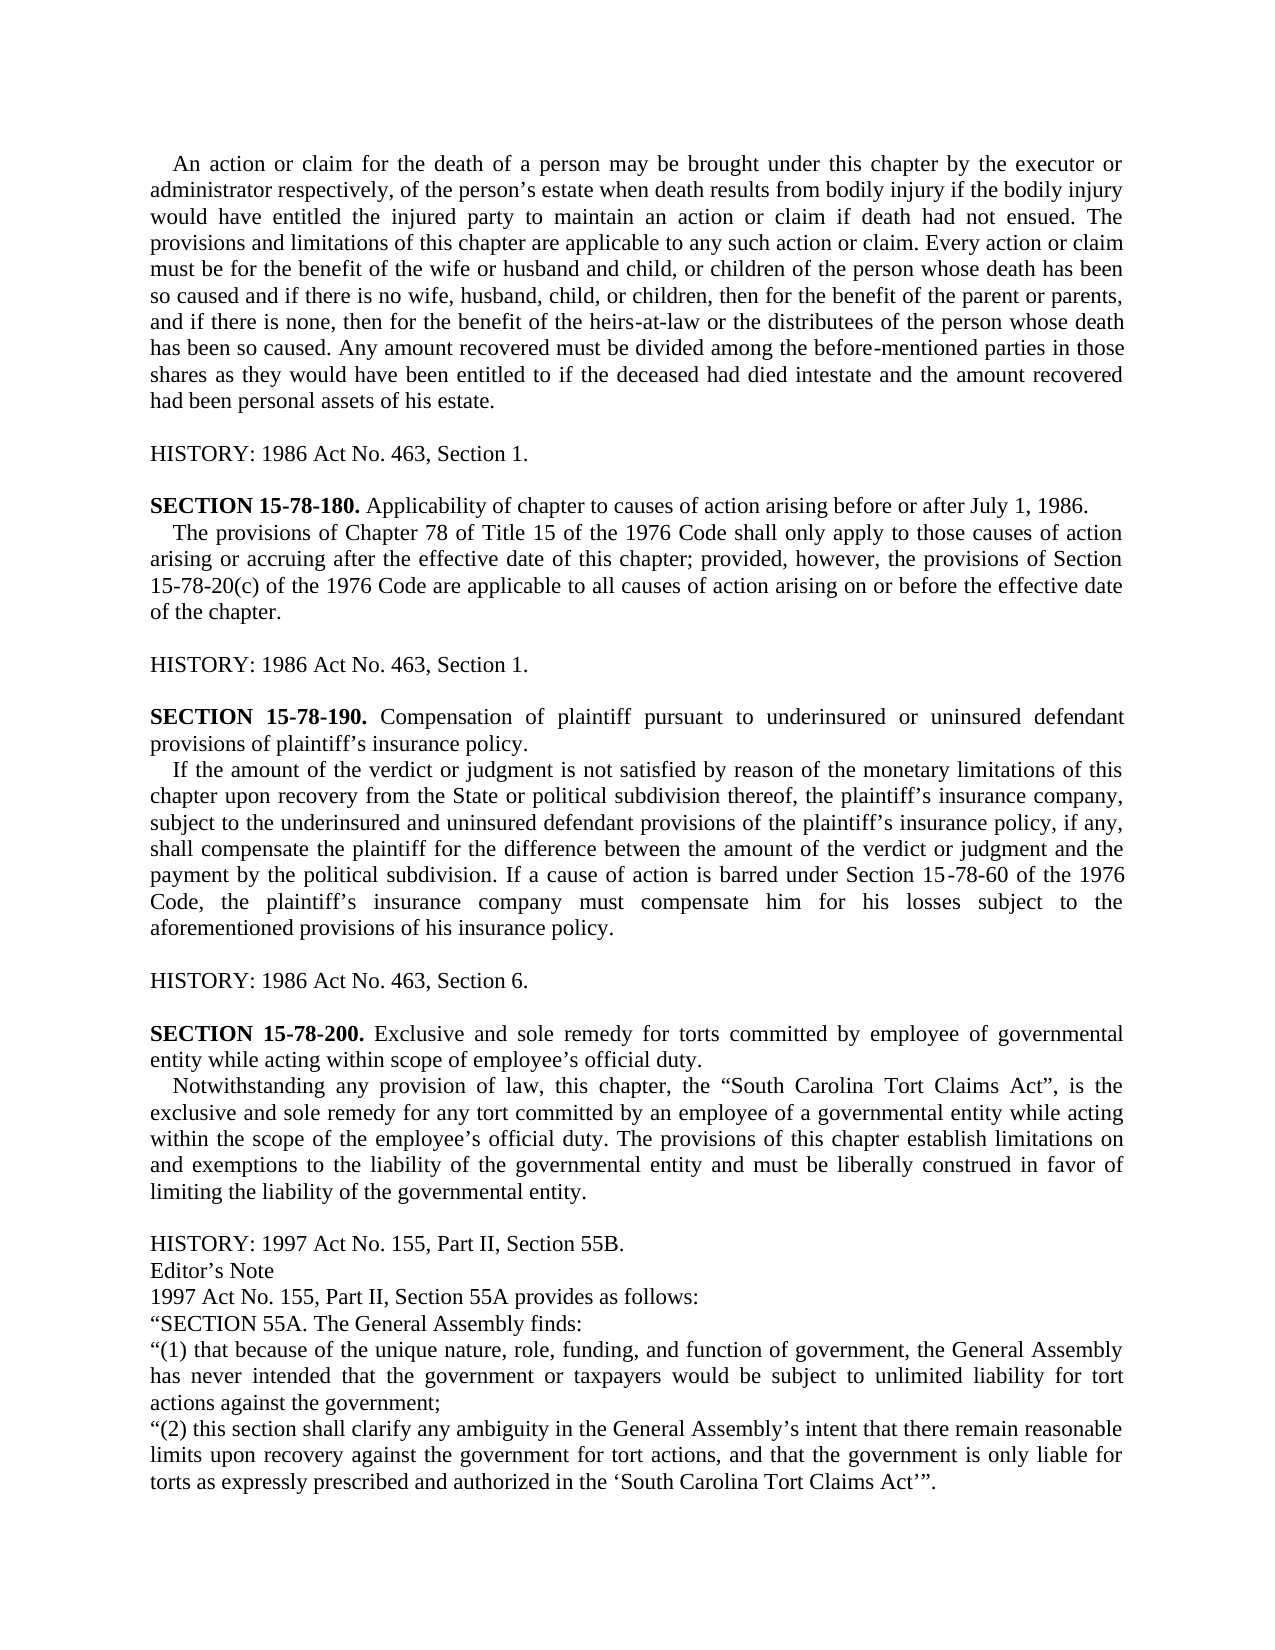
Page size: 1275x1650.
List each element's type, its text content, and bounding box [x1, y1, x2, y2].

text HISTORY: 1986 Act No. 463, Section 1. [150, 440, 1125, 466]
text SECTION 15-78-180. Applicability of chapter to causes of action arising before or after July 1, 1986. [150, 493, 1125, 519]
text HISTORY: 1986 Act No. 463, Section 6. [150, 967, 1125, 993]
text HISTORY: 1986 Act No. 463, Section 1. [150, 651, 1125, 677]
text 1997 Act No. 155, Part II, Section 55A provides as follows: [150, 1283, 1125, 1309]
text HISTORY: 1997 Act No. 155, Part II, Section 55B. [150, 1231, 1125, 1257]
text “(2) this section shall clarify any ambiguity in the General Assembly’s intent that there remain reasonable limits upon recovery against the government for tort actions, and that the government is only liable for torts as expressly prescribed and authorized in the ‘South Carolina Tort Claims Act’”. [150, 1415, 1125, 1494]
text If the amount of the verdict or judgment is not satisfied by reason of the monetary limitations of this chapter upon recovery from the State or political subdivision thereof, the plaintiff’s insurance company, subject to the underinsured and uninsured defendant provisions of the plaintiff’s insurance policy, if any, shall compensate the plaintiff for the difference between the amount of the verdict or judgment and the payment by the political subdivision. If a cause of action is barred under Section 15-78-60 of the 1976 Code, the plaintiff’s insurance company must compensate him for his losses subject to the aforementioned provisions of his insurance policy. [150, 756, 1125, 941]
text The provisions of Chapter 78 of Title 15 of the 1976 Code shall only apply to those causes of action arising or accruing after the effective date of this chapter; provided, however, the provisions of Section 15-78-20(c) of the 1976 Code are applicable to all causes of action arising on or before the effective date of the chapter. [150, 519, 1125, 624]
text “SECTION 55A. The General Assembly finds: [150, 1309, 1125, 1336]
text An action or claim for the death of a person may be brought under this chapter by the executor or administrator respectively, of the person’s estate when death results from bodily injury if the bodily injury would have entitled the injured party to maintain an action or claim if death had not ensued. The provisions and limitations of this chapter are applicable to any such action or claim. Every action or claim must be for the benefit of the wife or husband and child, or children of the person whose death has been so caused and if there is no wife, husband, child, or children, then for the benefit of the parent or parents, and if there is none, then for the benefit of the heirs-at-law or the distributees of the person whose death has been so caused. Any amount recovered must be divided among the before-mentioned parties in those shares as they would have been entitled to if the deceased had died intestate and the amount recovered had been personal assets of his estate. [150, 150, 1125, 413]
text “(1) that because of the unique nature, role, funding, and function of government, the General Assembly has never intended that the government or taxpayers would be subject to unlimited liability for tort actions against the government; [150, 1336, 1125, 1415]
text SECTION 15-78-190. Compensation of plaintiff pursuant to underinsured or uninsured defendant provisions of plaintiff’s insurance policy. [150, 703, 1125, 756]
text Editor’s Note [150, 1257, 1125, 1283]
text Notwithstanding any provision of law, this chapter, the “South Carolina Tort Claims Act”, is the exclusive and sole remedy for any tort committed by an employee of a governmental entity while acting within the scope of the employee’s official duty. The provisions of this chapter establish limitations on and exemptions to the liability of the governmental entity and must be liberally construed in favor of limiting the liability of the governmental entity. [150, 1072, 1125, 1204]
text SECTION 15-78-200. Exclusive and sole remedy for torts committed by employee of governmental entity while acting within scope of employee’s official duty. [150, 1020, 1125, 1072]
